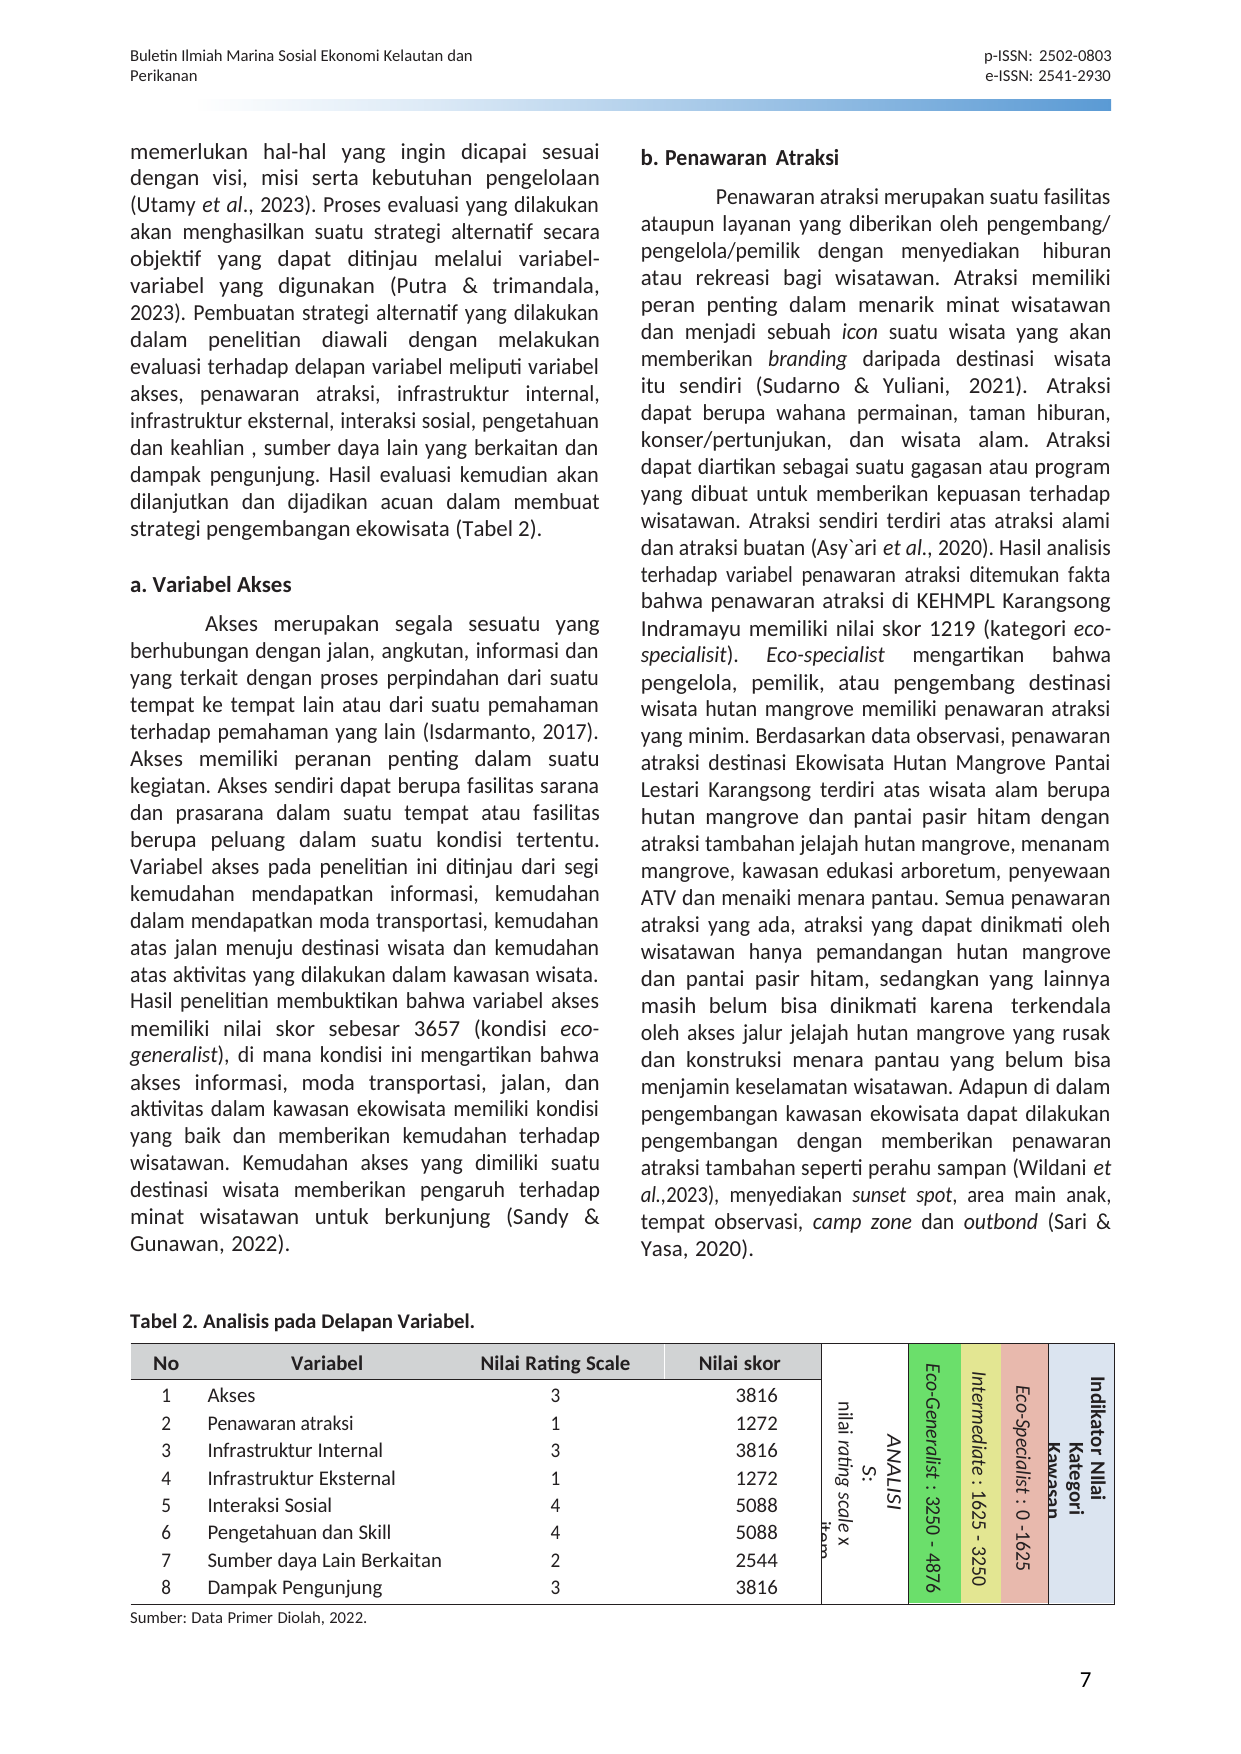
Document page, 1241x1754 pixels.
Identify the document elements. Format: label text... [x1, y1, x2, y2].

text Sumber: Data Primer Diolah, 2022. [130, 1607, 1126, 1627]
subtitle Variabel Akses [130, 571, 604, 598]
table_cell 7 [131, 1546, 193, 1573]
table_cell 5088 [665, 1491, 821, 1518]
table_cell Interaksi Sosial [193, 1491, 459, 1518]
table_cell Pengetahuan dan Skill [193, 1519, 459, 1546]
table_header Eco-Generalist : 3250 - 4876 [909, 1344, 961, 1603]
table_cell Dampak Pengunjung [193, 1573, 459, 1603]
table_cell 1 [459, 1464, 664, 1491]
table_cell Akses [193, 1380, 459, 1409]
table_cell Infrastruktur Internal [193, 1436, 459, 1464]
table_cell 1272 [665, 1409, 821, 1436]
table_cell 2544 [665, 1546, 821, 1573]
table_header Nilai Rating Scale [459, 1344, 664, 1379]
table_cell 2 [131, 1409, 193, 1436]
table_cell 3816 [665, 1380, 821, 1409]
table_cell 3 [131, 1436, 193, 1464]
table_cell Penawaran atraksi [193, 1409, 459, 1436]
table_cell 1 [459, 1409, 664, 1436]
table_cell 3 [459, 1573, 664, 1603]
table_cell 4 [459, 1491, 664, 1518]
table_cell 4 [131, 1464, 193, 1491]
table_cell 5088 [665, 1519, 821, 1546]
table_cell Sumber daya Lain Berkaitan [193, 1546, 459, 1573]
picture [198, 99, 1112, 111]
text Tabel 2. Analisis pada Delapan Variabel. [130, 1308, 604, 1334]
text Akses merupakan segala sesuatu yang berhubungan dengan jalan, angkutan, informasi dan yang terkait dengan proses perpindahan dari suatu tempat ke tempat lain atau dari suatu pemahaman terhadap pemahaman yang lain (Isdarmanto, 2017). Akses memiliki peranan penting dalam suatu kegiatan. Akses sendiri dapat berupa fasilitas sarana dan prasarana dalam suatu tempat atau fasilitas berupa peluang dalam suatu kondisi tertentu. Variabel akses pada penelitian ini ditinjau dari segi kemudahan mendapatkan informasi, kemudahan dalam mendapatkan moda transportasi, kemudahan atas jalan menuju destinasi wisata dan kemudahan atas aktivitas yang dilakukan dalam kawasan wisata. Hasil penelitian membuktikan bahwa variabel akses memiliki nilai skor sebesar 3657 (kondisi eco- generalist), di mana kondisi ini mengartikan bahwa akses informasi, moda transportasi, jalan, dan aktivitas dalam kawasan ekowisata memiliki kondisi yang baik dan memberikan kemudahan terhadap wisatawan. Kemudahan akses yang dimiliki suatu destinasi wisata memberikan pengaruh terhadap minat wisatawan untuk berkunjung (Sandy & Gunawan, 2022). [130, 610, 600, 1257]
table_header Indikator NIlai Kategori Kawasan [1049, 1344, 1114, 1603]
table_header Variabel [193, 1344, 459, 1379]
table_cell 3 [459, 1436, 664, 1464]
table_cell Infrastruktur Eksternal [193, 1464, 459, 1491]
table_cell 3816 [665, 1436, 821, 1464]
table_cell 3816 [665, 1573, 821, 1603]
table_header Eco-Specialist : 0 -1625 [1001, 1344, 1048, 1603]
table_cell 5 [131, 1491, 193, 1518]
table_cell 1272 [665, 1464, 821, 1491]
table_cell 1 [131, 1380, 193, 1409]
table_header ANALISIS: nilai rating scale x item pertanyaan x responden [822, 1344, 908, 1603]
table_cell 8 [131, 1573, 193, 1603]
table_cell 3 [459, 1380, 664, 1409]
text memerlukan hal-hal yang ingin dicapai sesuai dengan visi, misi serta kebutuhan pengelolaan (Utamy et al., 2023). Proses evaluasi yang dilakukan akan menghasilkan suatu strategi alternatif secara objektif yang dapat ditinjau melalui variabel- variabel yang digunakan (Putra & trimandala, 2023). Pembuatan strategi alternatif yang dilakukan dalam penelitian diawali dengan melakukan evaluasi terhadap delapan variabel meliputi variabel akses, penawaran atraksi, infrastruktur internal, infrastruktur eksternal, interaksi sosial, pengetahuan dan keahlian , sumber daya lain yang berkaitan dan dampak pengunjung. Hasil evaluasi kemudian akan dilanjutkan dan dijadikan acuan dalam membuat strategi pengembangan ekowisata (Tabel 2). [130, 138, 600, 542]
text Penawaran atraksi merupakan suatu fasilitas ataupun layanan yang diberikan oleh pengembang/ pengelola/pemilik dengan menyediakan hiburan atau rekreasi bagi wisatawan. Atraksi memiliki peran penting dalam menarik minat wisatawan dan menjadi sebuah icon suatu wisata yang akan memberikan branding daripada destinasi wisata itu sendiri (Sudarno & Yuliani, 2021). Atraksi dapat berupa wahana permainan, taman hiburan, konser/pertunjukan, dan wisata alam. Atraksi dapat diartikan sebagai suatu gagasan atau program yang dibuat untuk memberikan kepuasan terhadap wisatawan. Atraksi sendiri terdiri atas atraksi alami dan atraksi buatan (Asy`ari et al., 2020). Hasil analisis terhadap variabel penawaran atraksi ditemukan fakta bahwa penawaran atraksi di KEHMPL Karangsong Indramayu memiliki nilai skor 1219 (kategori eco-specialisit). Eco-specialist mengartikan bahwa pengelola, pemilik, atau pengembang destinasi wisata hutan mangrove memiliki penawaran atraksi yang minim. Berdasarkan data observasi, penawaran atraksi destinasi Ekowisata Hutan Mangrove Pantai Lestari Karangsong terdiri atas wisata alam berupa hutan mangrove dan pantai pasir hitam dengan atraksi tambahan jelajah hutan mangrove, menanam mangrove, kawasan edukasi arboretum, penyewaan ATV dan menaiki menara pantau. Semua penawaran atraksi yang ada, atraksi yang dapat dinikmati oleh wisatawan hanya pemandangan hutan mangrove dan pantai pasir hitam, sedangkan yang lainnya masih belum bisa dinikmati karena terkendala oleh akses jalur jelajah hutan mangrove yang rusak dan konstruksi menara pantau yang belum bisa menjamin keselamatan wisatawan. Adapun di dalam pengembangan kawasan ekowisata dapat dilakukan pengembangan dengan memberikan penawaran atraksi tambahan seperti perahu sampan (Wildani et al.,2023), menyediakan sunset spot, area main anak, tempat observasi, camp zone dan outbond (Sari & Yasa, 2020). [641, 183, 1111, 1262]
table_cell 4 [459, 1519, 664, 1546]
table_header Nilai skor [665, 1344, 821, 1379]
table_header Intermediate : 1625 - 3250 [961, 1344, 1001, 1603]
table_cell 2 [459, 1546, 664, 1573]
subtitle Penawaran Atraksi [640, 143, 1126, 172]
table_cell 6 [131, 1519, 193, 1546]
table_header No [131, 1344, 193, 1379]
